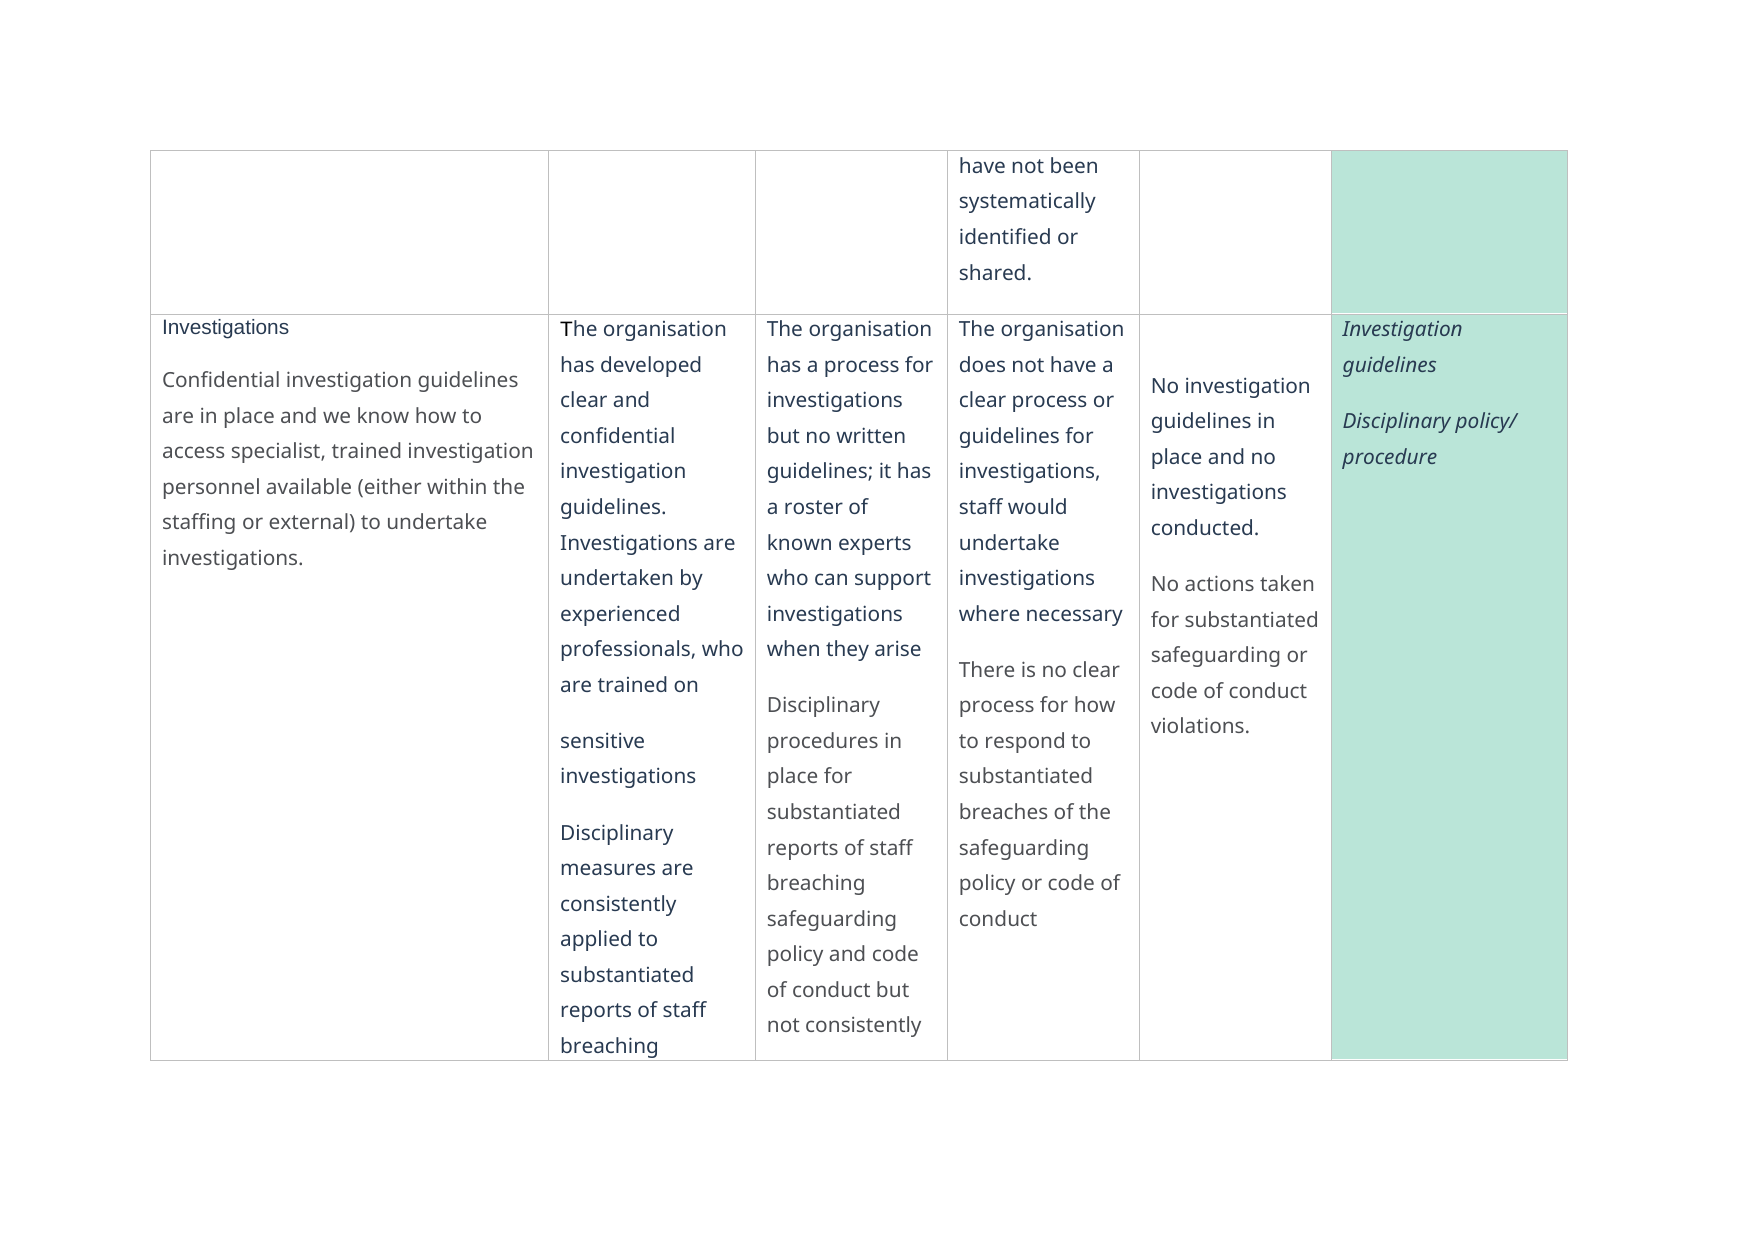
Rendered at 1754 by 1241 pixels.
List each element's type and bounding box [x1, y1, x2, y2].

table_cell [948, 315, 1139, 1059]
table_cell [549, 315, 755, 1059]
table_cell [756, 151, 947, 313]
table_cell [151, 151, 548, 313]
table_cell [756, 315, 947, 1059]
table_cell [1332, 151, 1567, 313]
table_cell [1140, 315, 1331, 1059]
table_cell [151, 315, 548, 1059]
table_cell [1140, 151, 1331, 313]
table_cell [549, 151, 755, 313]
table_cell [948, 151, 1139, 313]
table_cell [1332, 315, 1567, 1059]
